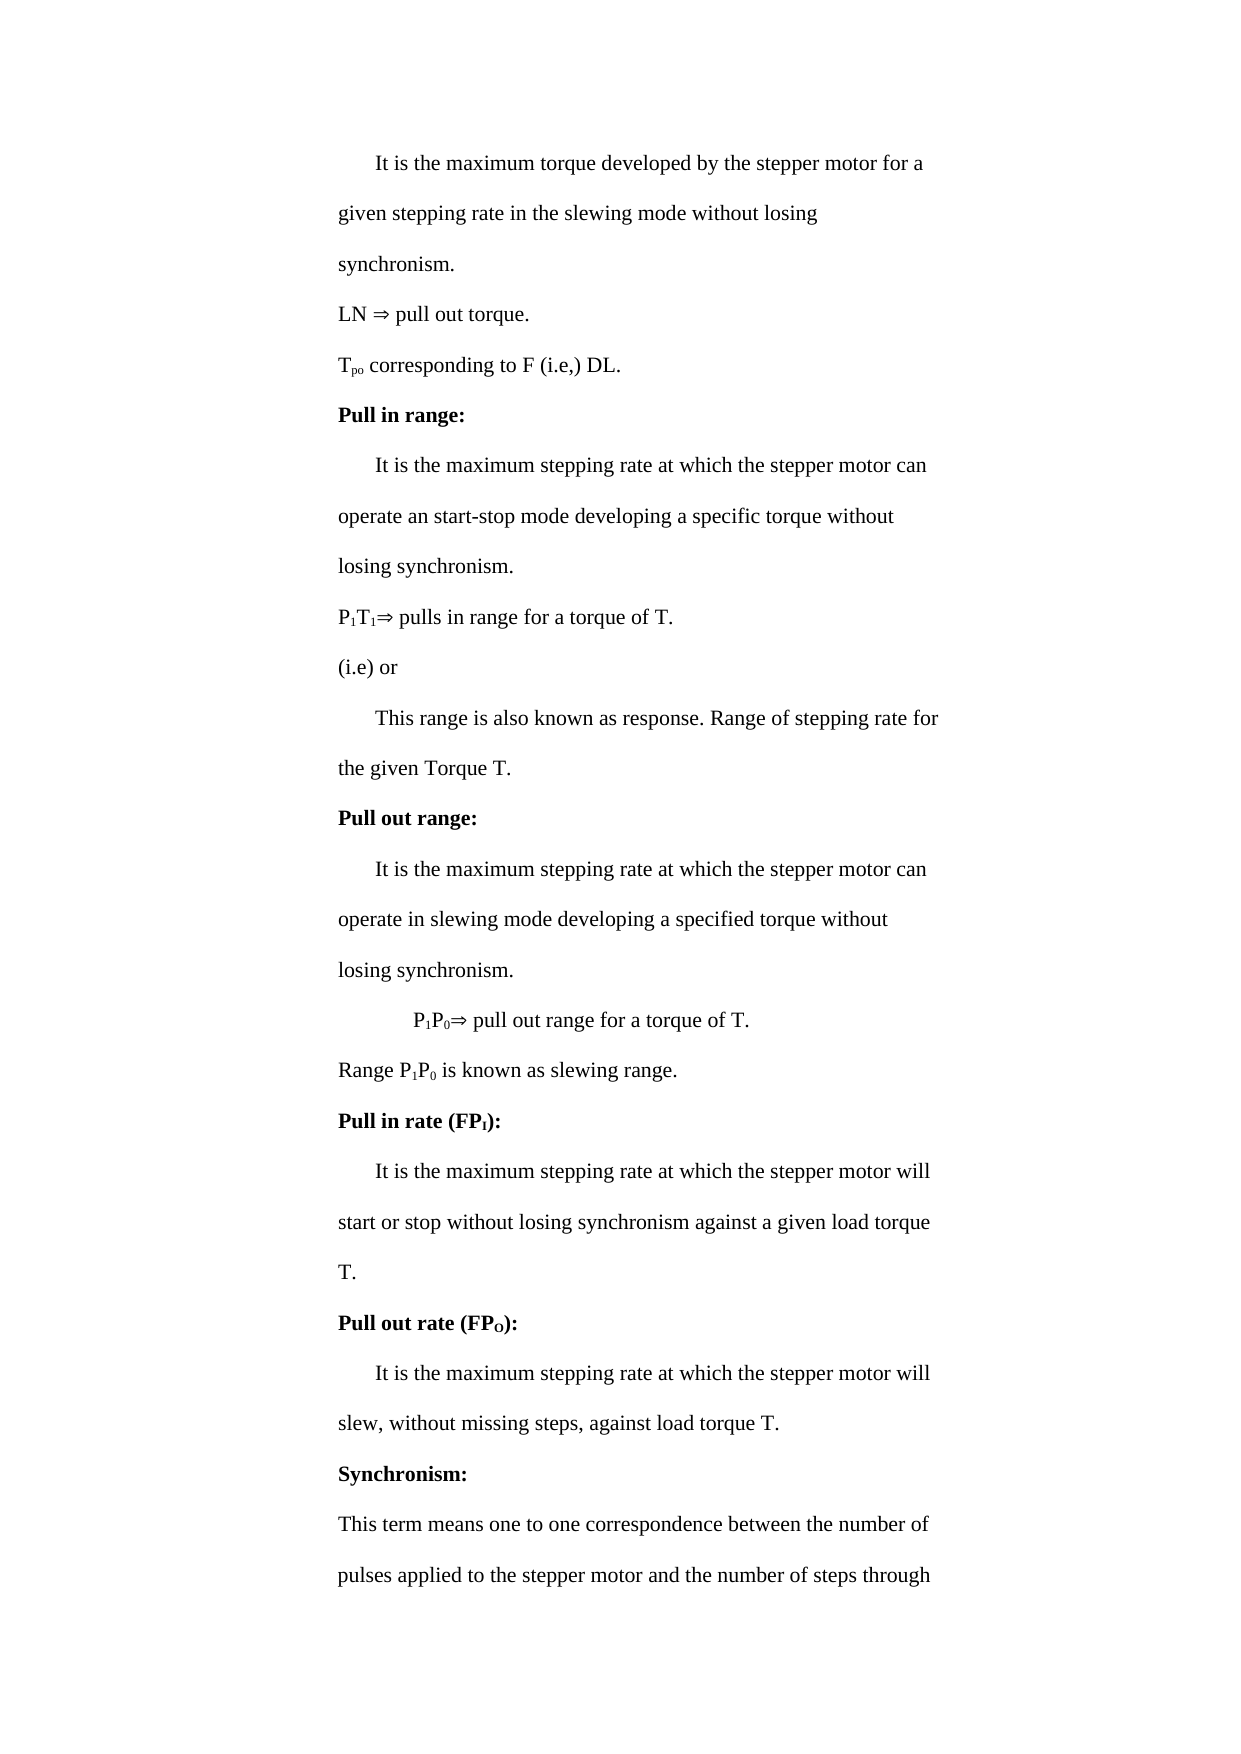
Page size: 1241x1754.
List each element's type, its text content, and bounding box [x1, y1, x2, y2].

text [337, 1511, 940, 1587]
text (i.e) or [300, 654, 940, 679]
text Synchronism: [300, 1461, 940, 1486]
text It is the maximum stepping rate at which the stepper motor will slew, without missing steps, against load torque T. [338, 1360, 940, 1436]
text P1T1 pulls in range for a torque of T. [300, 604, 940, 629]
text It is the maximum torque developed by the stepper motor for a given stepping rate in the slewing mode without losing synchronism. [338, 150, 940, 276]
text Pull out rate (FPO): [300, 1309, 940, 1335]
text Pull out range: [300, 805, 940, 831]
text Tpo corresponding to F (i.e,) DL. [300, 352, 940, 377]
text It is the maximum stepping rate at which the stepper motor can operate in slewing mode developing a specified torque without losing synchronism. [338, 856, 940, 982]
text P1P0 pull out range for a torque of T. [375, 1007, 940, 1032]
text Pull in rate (FPI): [300, 1108, 940, 1133]
text Pull in range: [300, 402, 940, 427]
text It is the maximum stepping rate at which the stepper motor can operate an start-stop mode developing a specific torque without losing synchronism. [338, 452, 940, 578]
text Range P1P0 is known as slewing range. [300, 1057, 940, 1083]
text LN pull out torque. [300, 301, 940, 326]
text It is the maximum stepping rate at which the stepper motor will start or stop without losing synchronism against a given load torque T. [338, 1158, 940, 1284]
text This range is also known as response. Range of stepping rate for the given Torque T. [338, 704, 940, 780]
